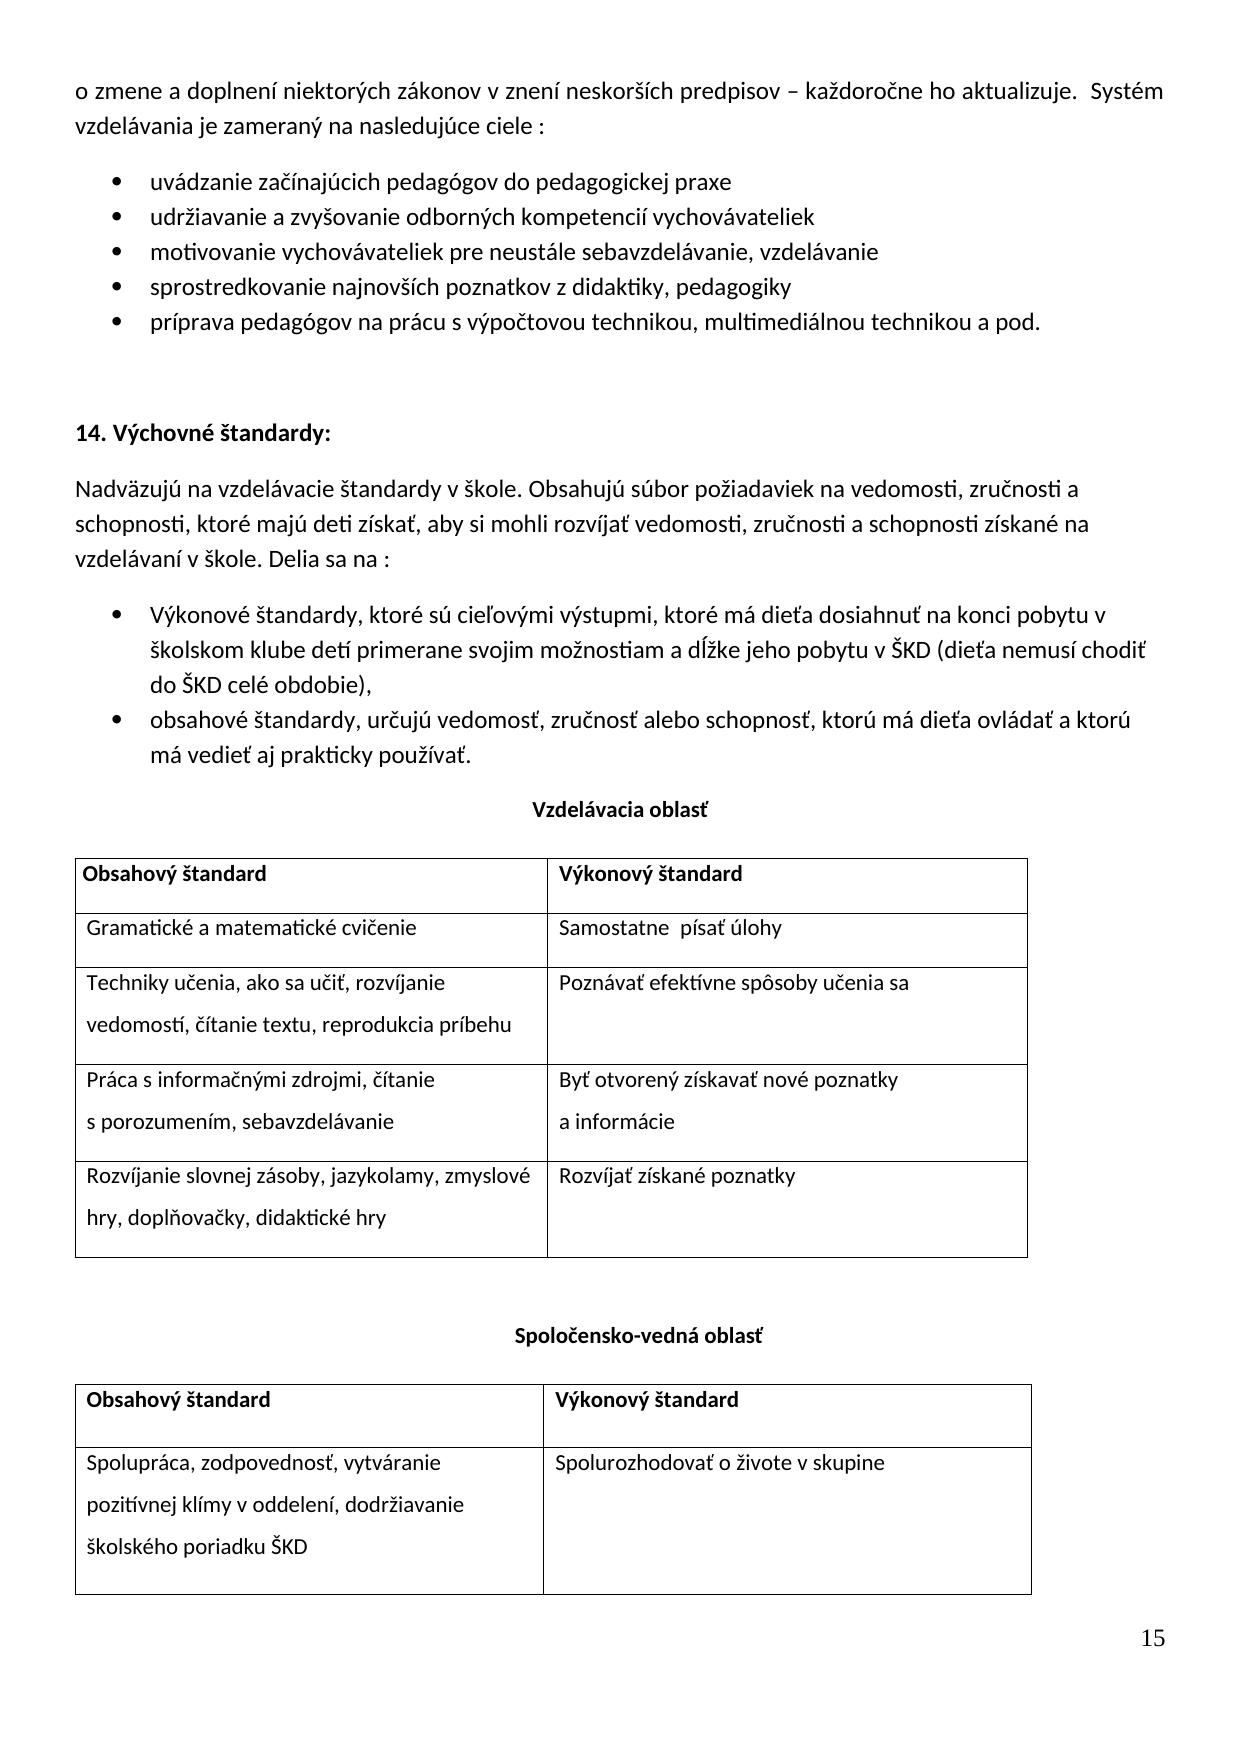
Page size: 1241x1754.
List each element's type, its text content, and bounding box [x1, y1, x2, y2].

list obsahové štandardy, určujú vedomosť, zručnosť alebo schopnosť, ktorú má dieťa ovládať a ktorú má vedieť aj prakticky používať. [112, 704, 1165, 770]
table_cell Byť otvorený získavať nové poznatky a informácie [548, 1065, 1027, 1161]
table_header Výkonový štandard [548, 859, 1027, 912]
text Spoločensko-vedná oblasť [112, 1321, 1165, 1349]
table_cell Gramatické a matematické cvičenie [76, 914, 547, 967]
table_cell Spolupráca, zodpovednosť, vytváranie pozitívnej klímy v oddelení, dodržiavanie školského poriadku ŠKD [76, 1448, 543, 1594]
table_header Obsahový štandard [76, 859, 547, 912]
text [75, 75, 1165, 141]
list sprostredkovanie najnovších poznatkov z didaktiky, pedagogiky [112, 271, 1165, 301]
table_cell Rozvíjanie slovnej zásoby, jazykolamy, zmyslové hry, doplňovačky, didaktické hry [76, 1162, 547, 1257]
list príprava pedagógov na prácu s výpočtovou technikou, multimediálnou technikou a pod. [112, 306, 1165, 336]
list motivovanie vychovávateliek pre neustále sebavzdelávanie, vzdelávanie [112, 236, 1165, 266]
table_cell Spolurozhodovať o živote v skupine [544, 1448, 1031, 1594]
text Nadväzujú na vzdelávacie štandardy v škole. Obsahujú súbor požiadaviek na vedomosti, zručnosti a schopnosti, ktoré majú deti získať, aby si mohli rozvíjať vedomosti, zručnosti a schopnosti získané na vzdelávaní v škole. Delia sa na : [75, 473, 1165, 574]
text 14. Výchovné štandardy: [75, 417, 1165, 448]
table_header Výkonový štandard [544, 1385, 1031, 1447]
table_cell Rozvíjať získané poznatky [548, 1162, 1027, 1257]
table_cell Techniky učenia, ako sa učiť, rozvíjanie vedomostí, čítanie textu, reprodukcia príbehu [76, 968, 547, 1064]
list Výkonové štandardy, ktoré sú cieľovými výstupmi, ktoré má dieťa dosiahnuť na konci pobytu v školskom klube detí primerane svojim možnostiam a dĺžke jeho pobytu v ŠKD (dieťa nemusí chodiť do ŠKD celé obdobie), [112, 599, 1165, 700]
table_cell Poznávať efektívne spôsoby učenia sa [548, 968, 1027, 1064]
table_cell Samostatne písať úlohy [548, 914, 1027, 967]
table_cell Práca s informačnými zdrojmi, čítanie s porozumením, sebavzdelávanie [76, 1065, 547, 1161]
list udržiavanie a zvyšovanie odborných kompetencií vychovávateliek [112, 201, 1165, 231]
table_header Obsahový štandard [76, 1385, 543, 1447]
list uvádzanie začínajúcich pedagógov do pedagogickej praxe [112, 166, 1165, 196]
text Vzdelávacia oblasť [75, 795, 1165, 823]
